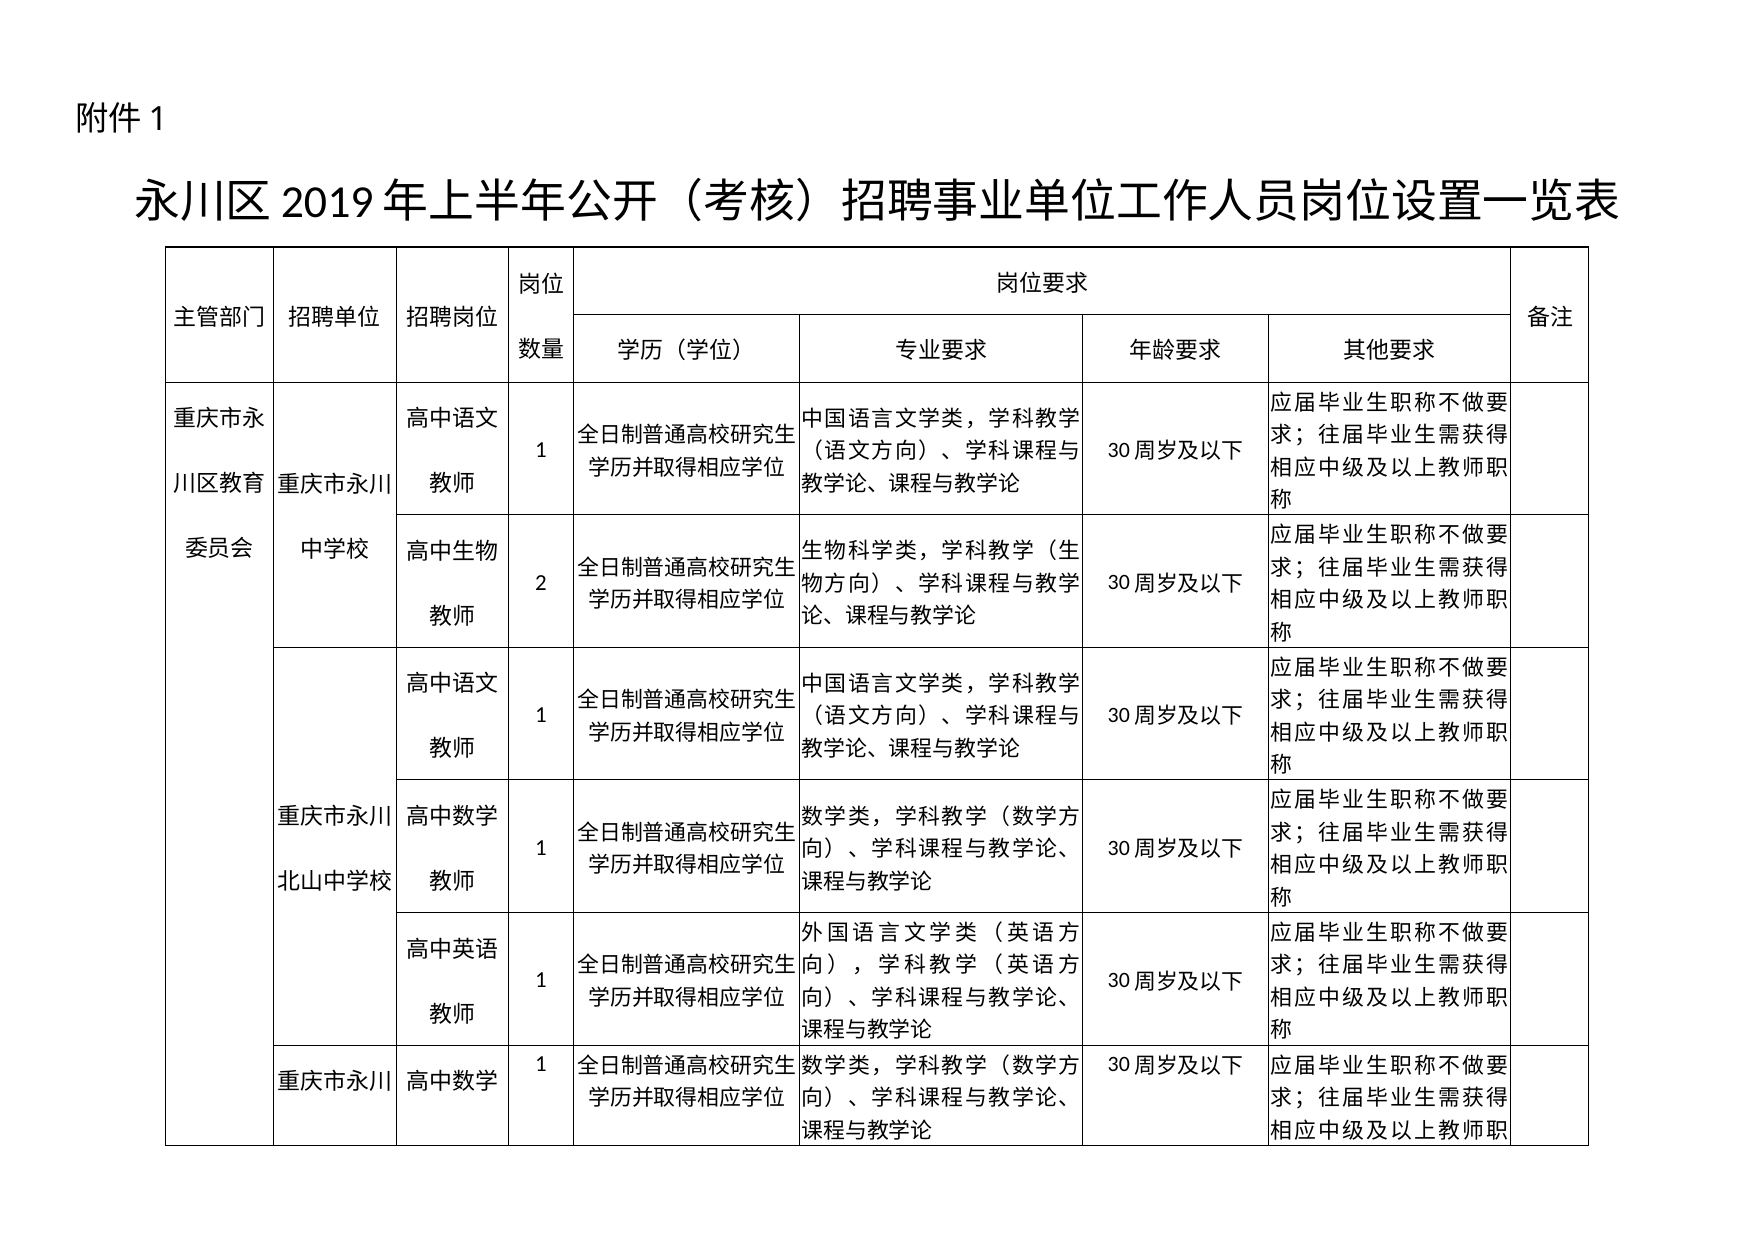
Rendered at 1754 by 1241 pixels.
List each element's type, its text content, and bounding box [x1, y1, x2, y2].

table_cell 学历（学位） [574, 315, 799, 382]
table_cell [1511, 1046, 1588, 1145]
table_header 招聘岗位 [397, 248, 508, 382]
text 永川区2019年上半年公开（考核）招聘事业单位工作人员岗位设置一览表 [75, 149, 1679, 246]
table_cell 高中英语教师 [397, 913, 508, 1044]
table_cell 30周岁及以下 [1083, 780, 1268, 912]
table_cell 30周岁及以下 [1083, 1046, 1268, 1145]
text 附件1 [75, 84, 1679, 149]
table_cell 数学类，学科教学（数学方向）、学科课程与教学论、课程与教学论 [800, 780, 1082, 912]
table_cell 1 [509, 1046, 573, 1145]
table_cell 全日制普通高校研究生学历并取得相应学位 [574, 1046, 799, 1145]
table_header 招聘单位 [274, 248, 396, 382]
table_header 主管部门 [166, 248, 273, 382]
table_header 岗位数量 [509, 248, 573, 382]
table_cell 重庆市永川区教育委员会 [166, 383, 273, 1145]
table_cell 30周岁及以下 [1083, 383, 1268, 514]
table_cell 1 [509, 383, 573, 514]
table_cell 1 [509, 780, 573, 912]
table_cell 重庆市永川萱花中学校 [274, 1046, 396, 1145]
table_cell 数学类，学科教学（数学方向）、学科课程与教学论、课程与教学论 [800, 1046, 1082, 1145]
table_cell 中国语言文学类，学科教学（语文方向）、学科课程与教学论、课程与教学论 [800, 383, 1082, 514]
table_cell 应届毕业生职称不做要求；往届毕业生需获得相应中级及以上教师职称 [1269, 780, 1510, 912]
table_cell [1511, 648, 1588, 779]
table_cell 全日制普通高校研究生学历并取得相应学位 [574, 648, 799, 779]
table_cell 高中语文教师 [397, 648, 508, 779]
table_cell [1511, 383, 1588, 514]
table_cell 全日制普通高校研究生学历并取得相应学位 [574, 780, 799, 912]
table_cell 年龄要求 [1083, 315, 1268, 382]
table_cell 生物科学类，学科教学（生物方向）、学科课程与教学论、课程与教学论 [800, 515, 1082, 647]
table_cell 专业要求 [800, 315, 1082, 382]
table_cell 全日制普通高校研究生学历并取得相应学位 [574, 515, 799, 647]
table_cell 重庆市永川北山中学校 [274, 648, 396, 1044]
table_cell 30周岁及以下 [1083, 515, 1268, 647]
table_cell 高中生物教师 [397, 515, 508, 647]
table_cell 30周岁及以下 [1083, 648, 1268, 779]
table_cell [1511, 913, 1588, 1044]
table_cell 高中数学教师 [397, 780, 508, 912]
table_cell [1511, 780, 1588, 912]
table_cell 全日制普通高校研究生学历并取得相应学位 [574, 383, 799, 514]
table_cell 其他要求 [1269, 315, 1510, 382]
table_cell 应届毕业生职称不做要求；往届毕业生需获得相应中级及以上教师职称 [1269, 913, 1510, 1044]
table_cell 2 [509, 515, 573, 647]
table_header 岗位要求 [574, 248, 1510, 314]
table_cell 应届毕业生职称不做要求；往届毕业生需获得相应中级及以上教师职称 [1269, 1046, 1510, 1145]
table_cell 全日制普通高校研究生学历并取得相应学位 [574, 913, 799, 1044]
table_header 备注 [1511, 248, 1588, 382]
table_cell [1511, 515, 1588, 647]
table_cell 1 [509, 913, 573, 1044]
table_cell 重庆市永川中学校 [274, 383, 396, 647]
table_cell 应届毕业生职称不做要求；往届毕业生需获得相应中级及以上教师职称 [1269, 383, 1510, 514]
table_cell 高中数学教师 [397, 1046, 508, 1145]
table_cell 高中语文教师 [397, 383, 508, 514]
table_cell 1 [509, 648, 573, 779]
table_cell 外国语言文学类（英语方向），学科教学（英语方向）、学科课程与教学论、课程与教学论 [800, 913, 1082, 1044]
table_cell 应届毕业生职称不做要求；往届毕业生需获得相应中级及以上教师职称 [1269, 515, 1510, 647]
table_cell 中国语言文学类，学科教学（语文方向）、学科课程与教学论、课程与教学论 [800, 648, 1082, 779]
table_cell 应届毕业生职称不做要求；往届毕业生需获得相应中级及以上教师职称 [1269, 648, 1510, 779]
table_cell 30周岁及以下 [1083, 913, 1268, 1044]
